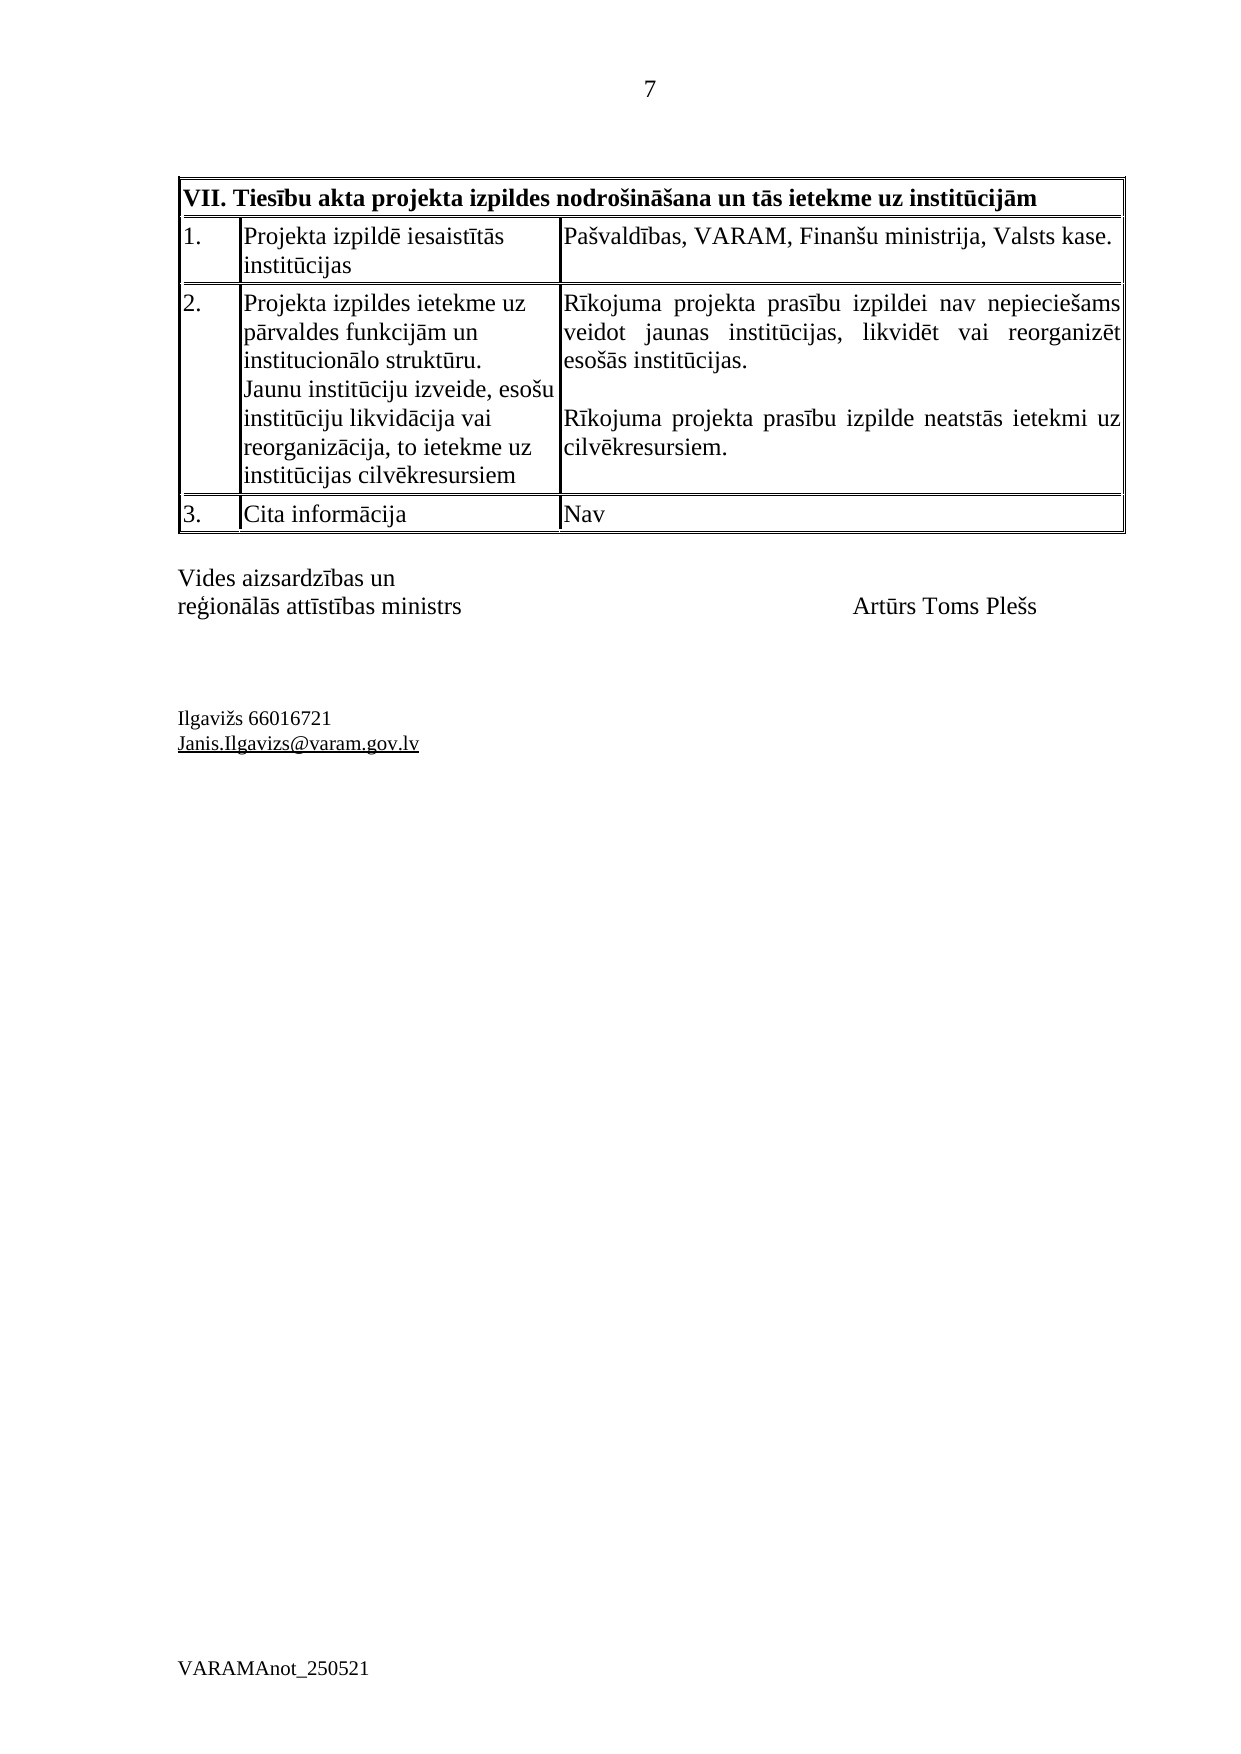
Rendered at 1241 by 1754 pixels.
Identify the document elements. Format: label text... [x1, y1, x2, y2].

text Janis.Ilgavizs@varam.gov.lv [177, 730, 1116, 754]
table_cell 2. [180, 282, 240, 492]
table_cell Pašvaldības, VARAM, Finanšu ministrija, Valsts kase. [560, 215, 1124, 282]
text Ilgavižs 66016721 [177, 706, 1116, 730]
table_header VII. Tiesību akta projekta izpildes nodrošināšana un tās ietekme uz institūcijām [181, 180, 1123, 215]
table_cell Projekta izpildē iesaistītās institūcijas [242, 218, 559, 282]
table_cell 1. [180, 215, 240, 282]
table_cell Rīkojuma projekta prasību izpildei nav nepieciešams veidot jaunas institūcijas, likvidēt vai reorganizēt esošās institūcijas. Rīkojuma projekta prasību izpilde neatstās ietekmi uz cilvēkresursiem. [560, 282, 1124, 492]
table_cell Cita informācija [240, 496, 560, 531]
text reģionālās attīstības ministrs Artūrs Toms Plešs [177, 591, 1122, 620]
table_cell Projekta izpildes ietekme uz pārvaldes funkcijām un institucionālo struktūru. Jaunu institūciju izveide, esošu institūciju likvidācija vai reorganizācija, to ietekme uz institūcijas cilvēkresursiem [242, 285, 559, 492]
table_cell Nav [560, 493, 1123, 531]
table_cell 3. [181, 493, 240, 531]
text Vides aizsardzības un [177, 563, 1122, 591]
